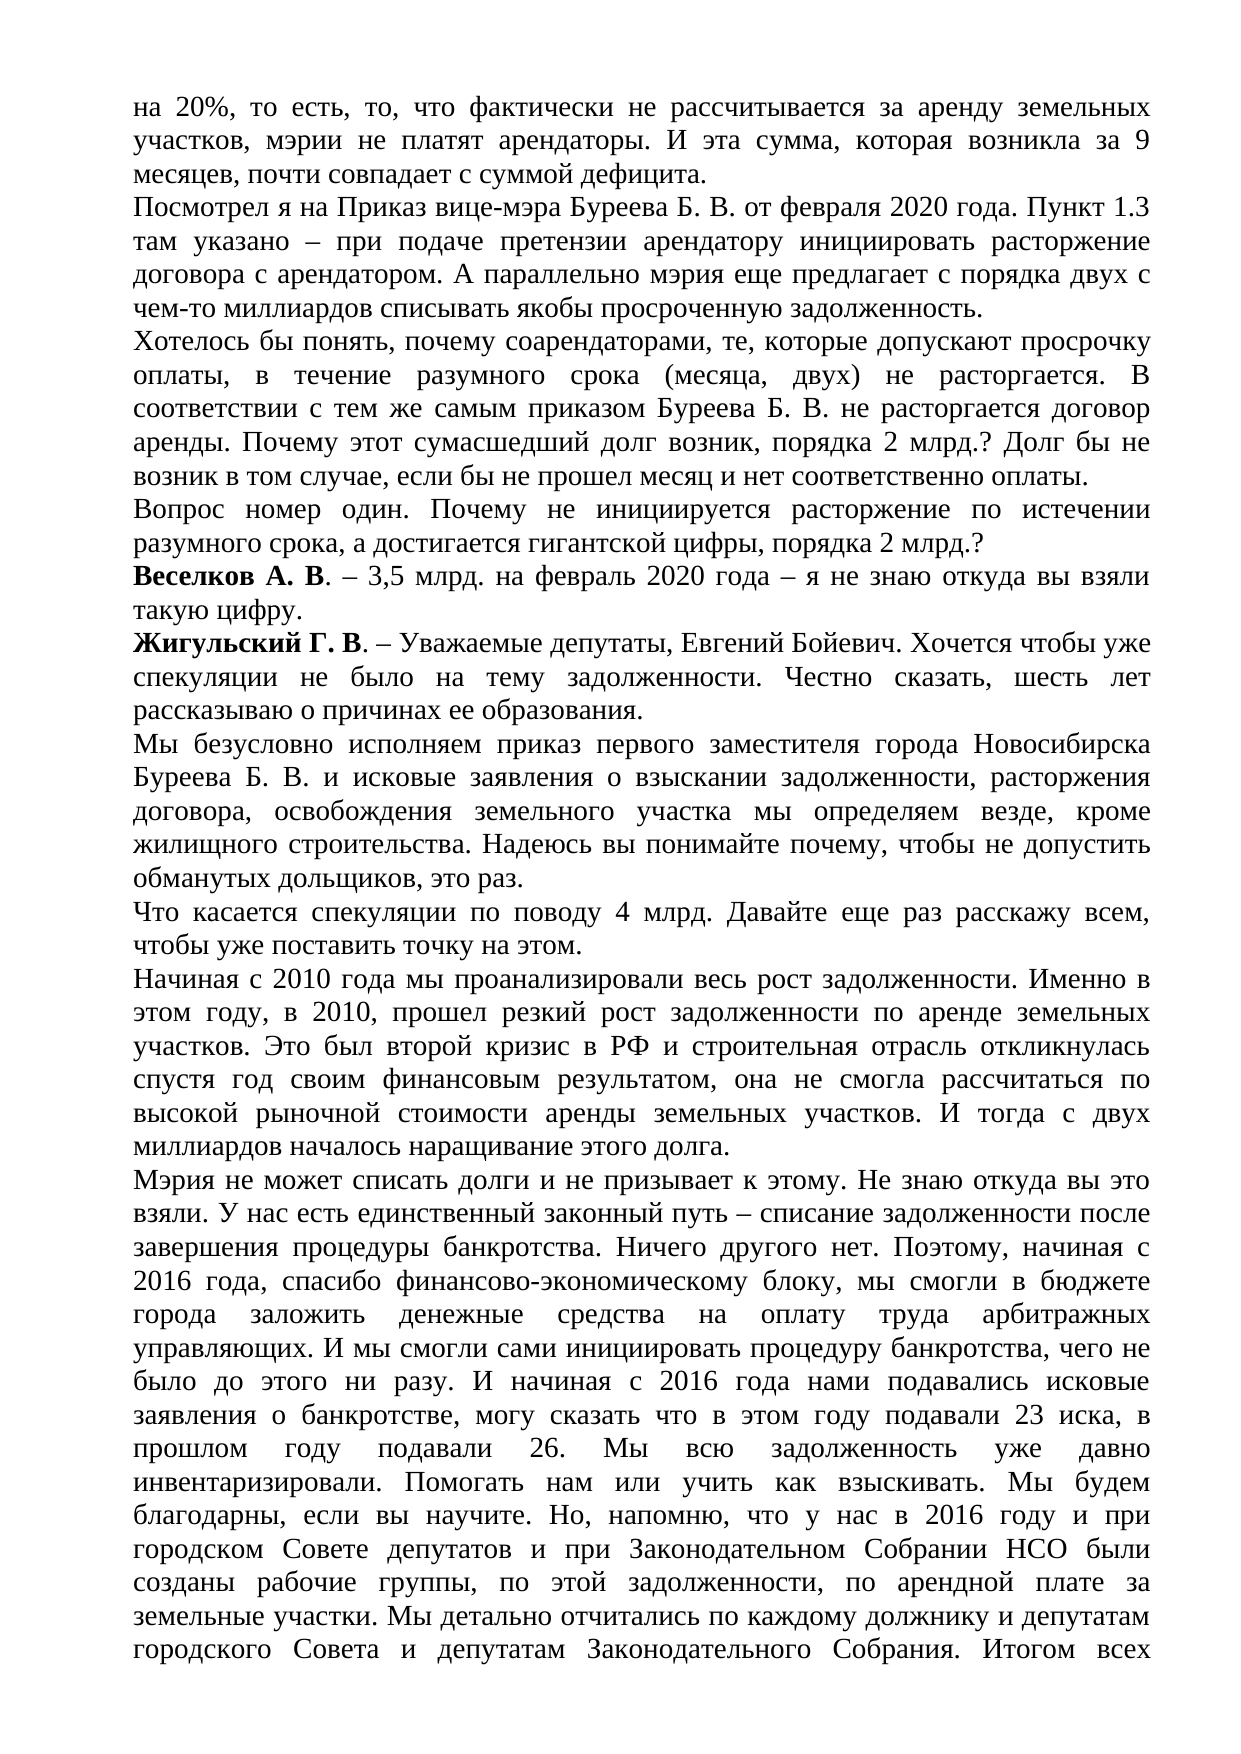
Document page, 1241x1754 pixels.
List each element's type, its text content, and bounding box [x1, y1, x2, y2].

text Посмотрел я на Приказ вице-мэра Буреева Б. В. от февраля 2020 года. Пункт 1.3 там указано – при подаче претензии арендатору инициировать расторжение договора с арендатором. А параллельно мэрия еще предлагает с порядка двух с чем-то миллиардов списывать якобы просроченную задолженность. [133, 189, 1152, 323]
text Что касается спекуляции по поводу 4 млрд. Давайте еще раз расскажу всем, чтобы уже поставить точку на этом. [133, 894, 1152, 961]
text Мы безусловно исполняем приказ первого заместителя города Новосибирска Буреева Б. В. и исковые заявления о взыскании задолженности, расторжения договора, освобождения земельного участка мы определяем везде, кроме жилищного строительства. Надеюсь вы понимайте почему, чтобы не допустить обманутых дольщиков, это раз. [133, 726, 1152, 894]
text Хотелось бы понять, почему соарендаторами, те, которые допускают просрочку оплаты, в течение разумного срока (месяца, двух) не расторгается. В соответствии с тем же самым приказом Буреева Б. В. не расторгается договор аренды. Почему этот сумасшедший долг возник, порядка 2 млрд.? Долг бы не возник в том случае, если бы не прошел месяц и нет соответственно оплаты. [133, 323, 1152, 491]
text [133, 89, 1152, 189]
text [133, 1162, 1152, 1665]
text Начиная с 2010 года мы проанализировали весь рост задолженности. Именно в этом году, в 2010, прошел резкий рост задолженности по аренде земельных участков. Это был второй кризис в РФ и строительная отрасль откликнулась спустя год своим финансовым результатом, она не смогла рассчитаться по высокой рыночной стоимости аренды земельных участков. И тогда с двух миллиардов началось наращивание этого долга. [133, 961, 1152, 1162]
text Веселков А. В. – 3,5 млрд. на февраль 2020 года – я не знаю откуда вы взяли такую цифру. [133, 558, 1152, 625]
text Вопрос номер один. Почему не инициируется расторжение по истечении разумного срока, а достигается гигантской цифры, порядка 2 млрд.? [133, 491, 1152, 558]
text Жигульский Г. В. – Уважаемые депутаты, Евгений Бойевич. Хочется чтобы уже спекуляции не было на тему задолженности. Честно сказать, шесть лет рассказываю о причинах ее образования. [133, 625, 1152, 726]
